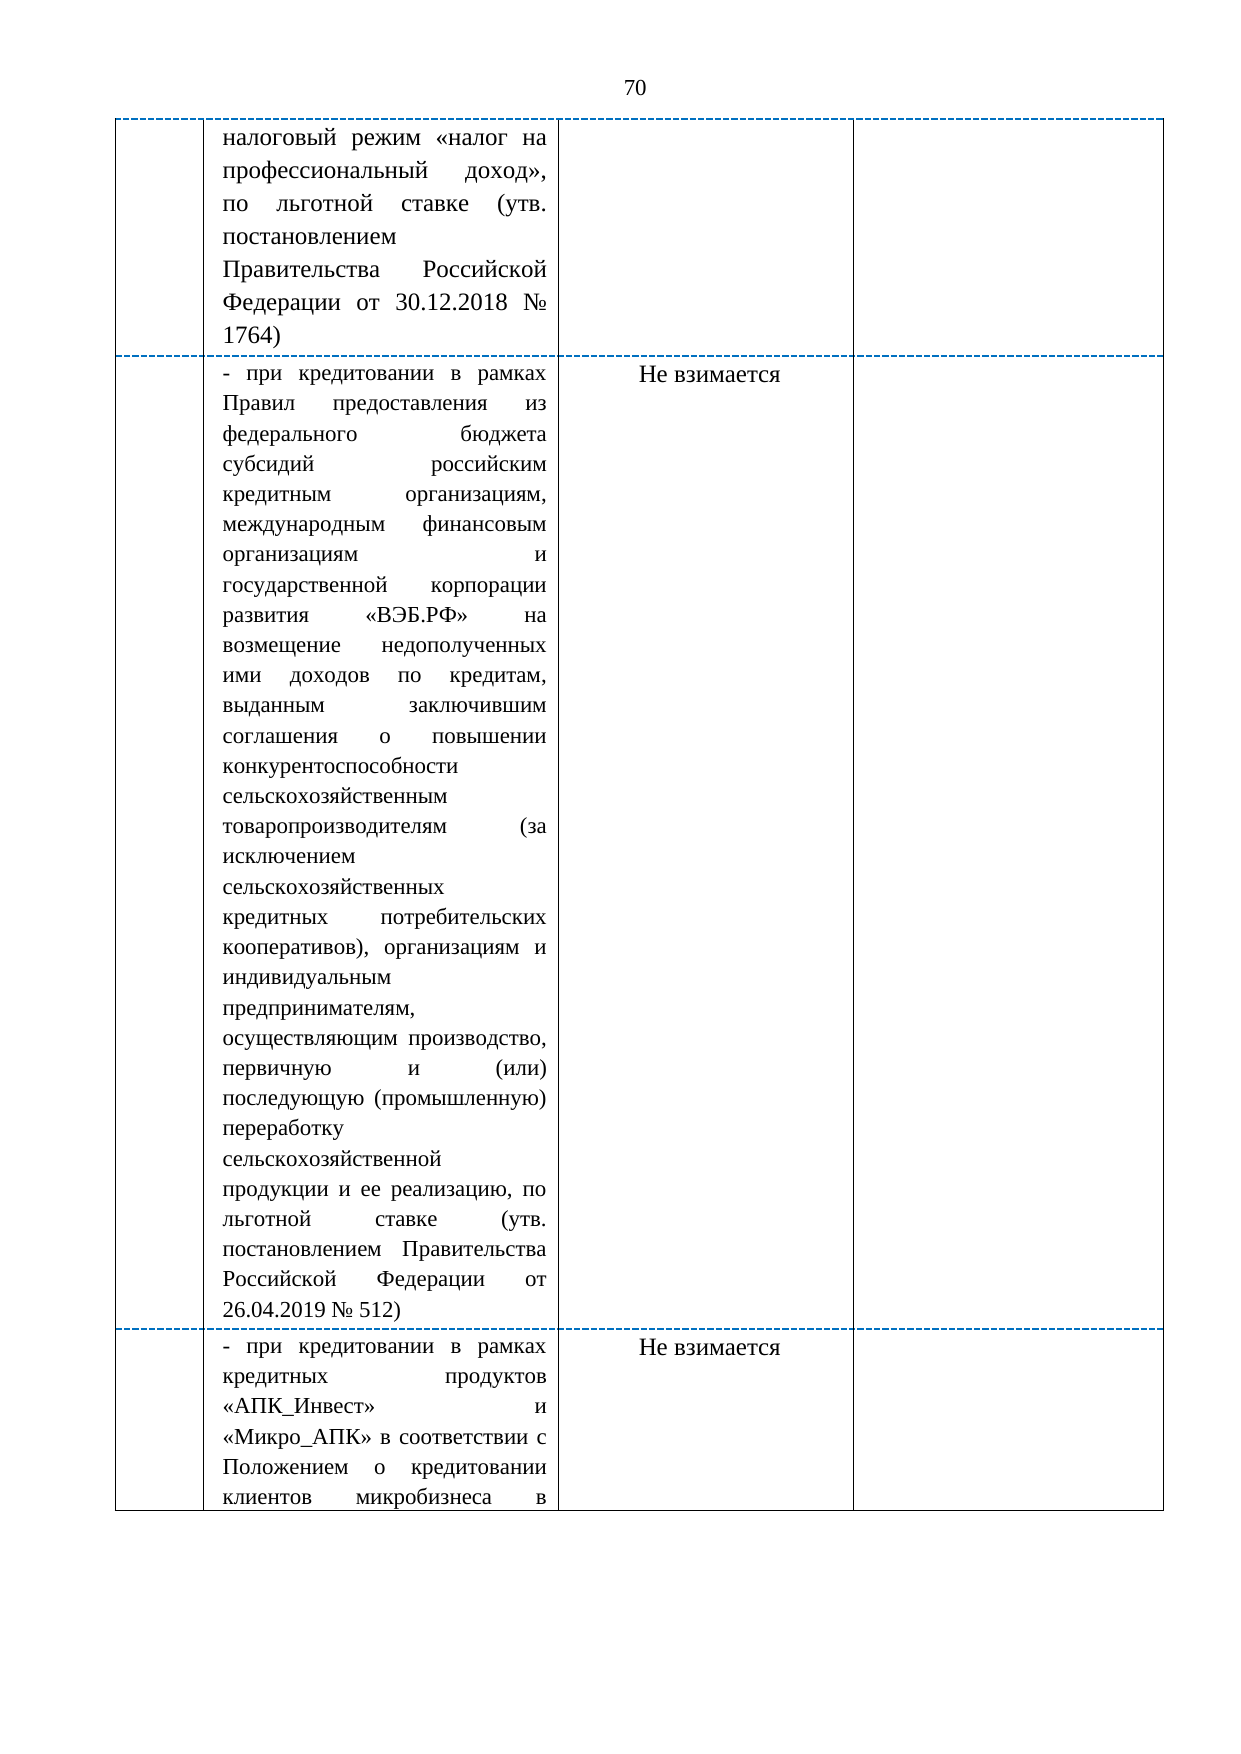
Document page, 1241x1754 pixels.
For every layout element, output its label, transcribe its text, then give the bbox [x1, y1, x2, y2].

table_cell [204, 1328, 558, 1509]
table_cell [204, 118, 558, 355]
table_cell [116, 118, 203, 355]
table_cell [854, 118, 1163, 355]
table_cell Не взимается [559, 1328, 853, 1509]
table_cell - при кредитовании в рамках Правил предоставления из федерального бюджета субсидий российским кредитным организациям, международным финансовым организациям и государственной корпорации развития «ВЭБ.РФ» на возмещение недополученных ими доходов по кредитам, выданным заключившим соглашения о повышении конкурентоспособности сельскохозяйственным товаропроизводителям (за исключением сельскохозяйственных кредитных потребительских кооперативов), организациям и индивидуальным предпринимателям, осуществляющим производство, первичную и (или) последующую (промышленную) переработку сельскохозяйственной продукции и ее реализацию, по льготной ставке (утв. постановлением Правительства Российской Федерации от 26.04.2019 № 512) [204, 355, 558, 1328]
table_cell [116, 1328, 203, 1509]
table_cell [854, 1328, 1163, 1509]
table_cell Не взимается [559, 355, 853, 1328]
table_cell Не взимается [559, 118, 853, 355]
table_cell [116, 355, 203, 1328]
table_cell [854, 355, 1163, 1328]
